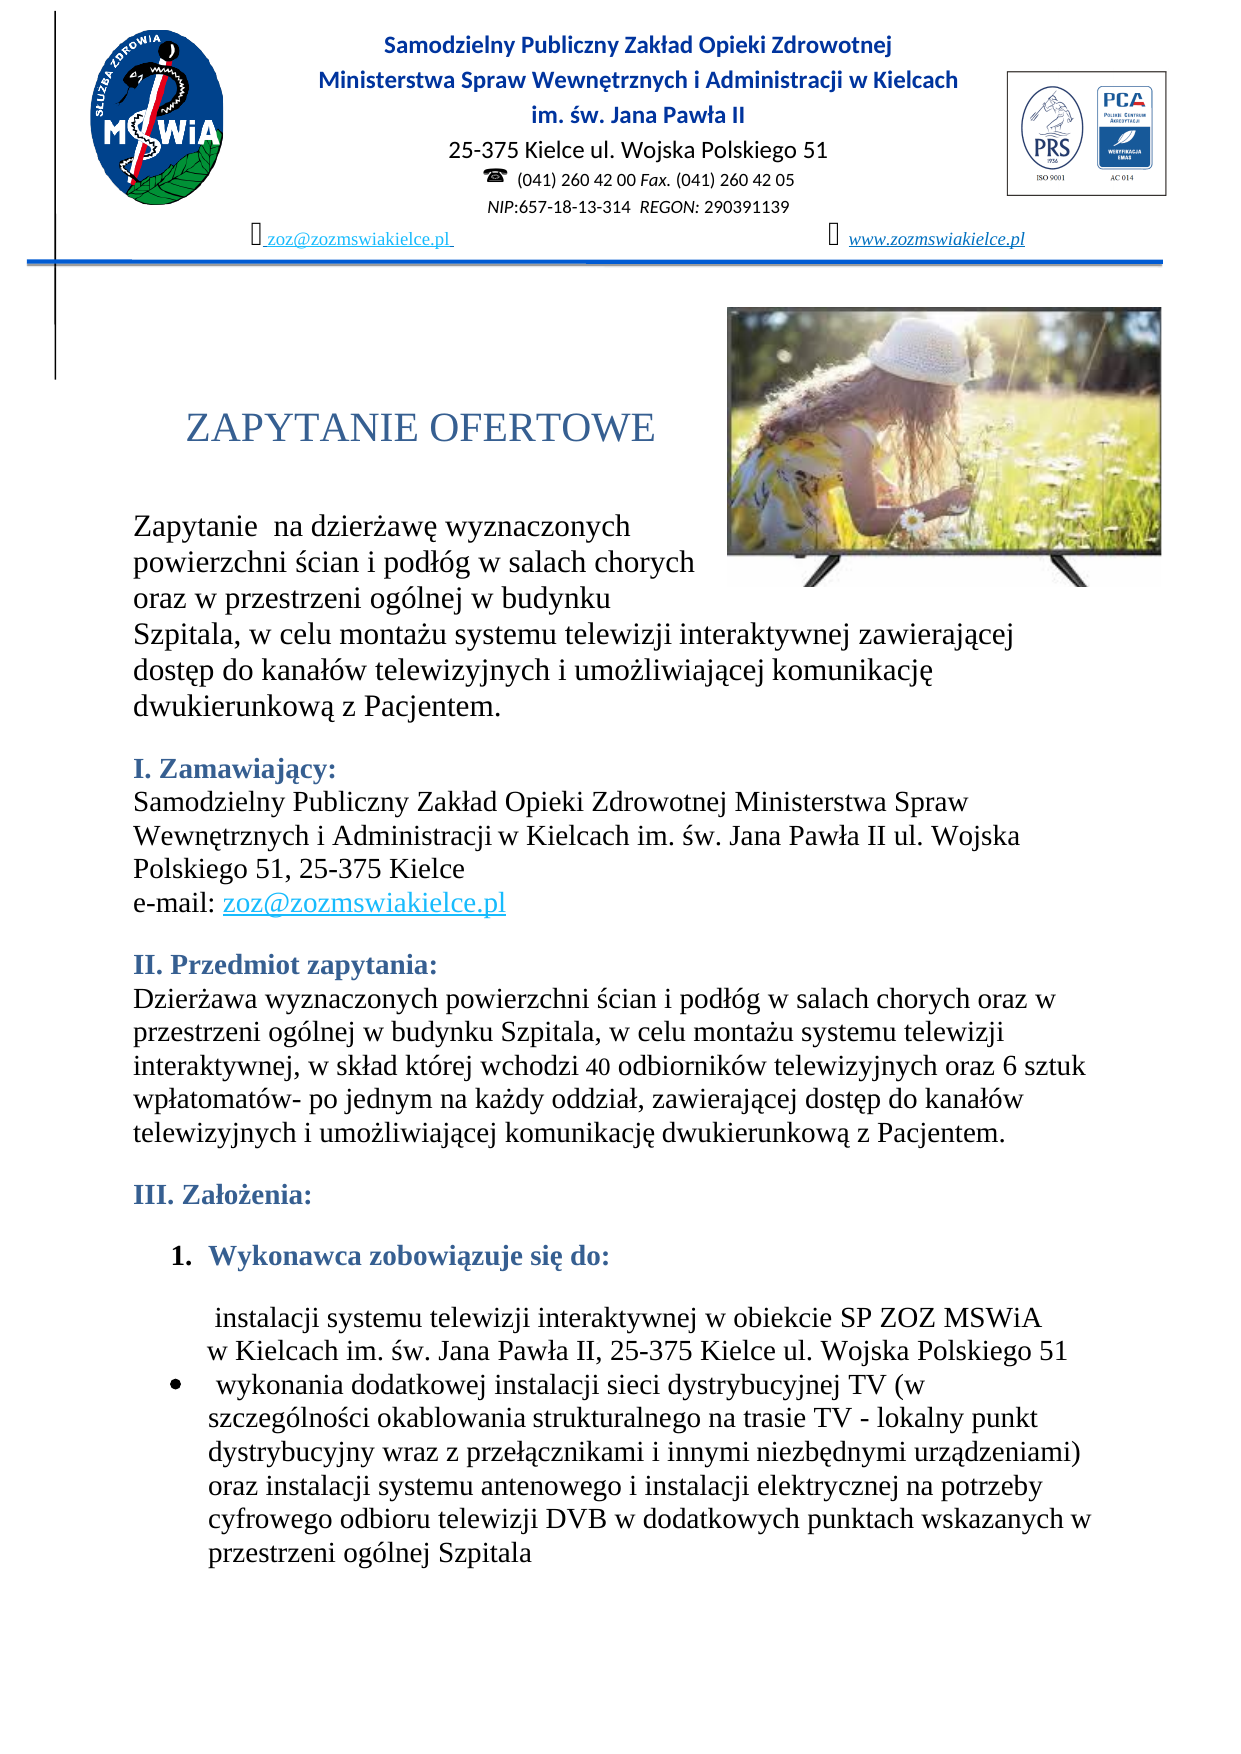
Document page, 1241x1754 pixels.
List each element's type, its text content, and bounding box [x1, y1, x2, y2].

text im. św. Jana Pawła II 25-375 Kielce ul. Wojska Polskiego 51 (041) 260 42 00 Fax. (041) 260 42 05 NIP:657-18-13-314 REGON: 290391139 [59, 99, 1034, 218]
picture [90, 30, 224, 205]
picture [727, 307, 1162, 587]
picture [1003, 68, 1169, 198]
text Zapytanie na dzierżawę wyznaczonych powierzchni ścian i podłóg w salach chorych oraz w przestrzeni ogólnej w budynku Szpitala, w celu montażu systemu telewizji interaktywnej zawierającej dostęp do kanałów telewizyjnych i umożliwiającej komunikację dwukierunkową z Pacjentem. [133, 507, 1092, 751]
text zoz@zozmswiakielce.pl www.zozmswiakielce.pl [192, 222, 1092, 252]
list wykonania dodatkowej instalacji sieci dystrybucyjnej TV (w szczególności okablowania strukturalnego na trasie TV - lokalny punkt dystrybucyjny wraz z przełącznikami i innymi niezbędnymi urządzeniami) oraz instalacji systemu antenowego i instalacji elektrycznej na potrzeby cyfrowego odbioru telewizji DVB w dodatkowych punktach wskazanych w przestrzeni ogólnej Szpitala [170, 1367, 1092, 1568]
text Samodzielny Publiczny Zakład Opieki Zdrowotnej Ministerstwa Spraw Wewnętrznych i Administracji w Kielcach [59, 29, 1034, 95]
text instalacji systemu telewizji interaktywnej w obiekcie SP ZOZ MSWiA w Kielcach im. św. Jana Pawła II, 25-375 Kielce ul. Wojska Polskiego 51 [207, 1300, 1092, 1367]
text II. Przedmiot zapytania: Dzierżawa wyznaczonych powierzchni ścian i podłóg w salach chorych oraz w przestrzeni ogólnej w budynku Szpitala, w celu montażu systemu telewizji interaktywnej, w skład której wchodzi 40 odbiorników telewizyjnych oraz 6 sztuk wpłatomatów- po jednym na każdy oddział, zawierającej dostęp do kanałów telewizyjnych i umożliwiającej komunikację dwukierunkową z Pacjentem. [133, 919, 1092, 1177]
text ZAPYTANIE OFERTOWE [133, 403, 727, 451]
text I. Zamawiający: Samodzielny Publiczny Zakład Opieki Zdrowotnej Ministerstwa Spraw Wewnętrznych i Administracji w Kielcach im. św. Jana Pawła II ul. Wojska Polskiego 51, 25-375 Kielce e-mail: zoz@zozmswiakielce.pl [133, 751, 1092, 919]
list Wykonawca zobowiązuje się do: [170, 1238, 1092, 1300]
text III. Założenia: [133, 1177, 1092, 1238]
